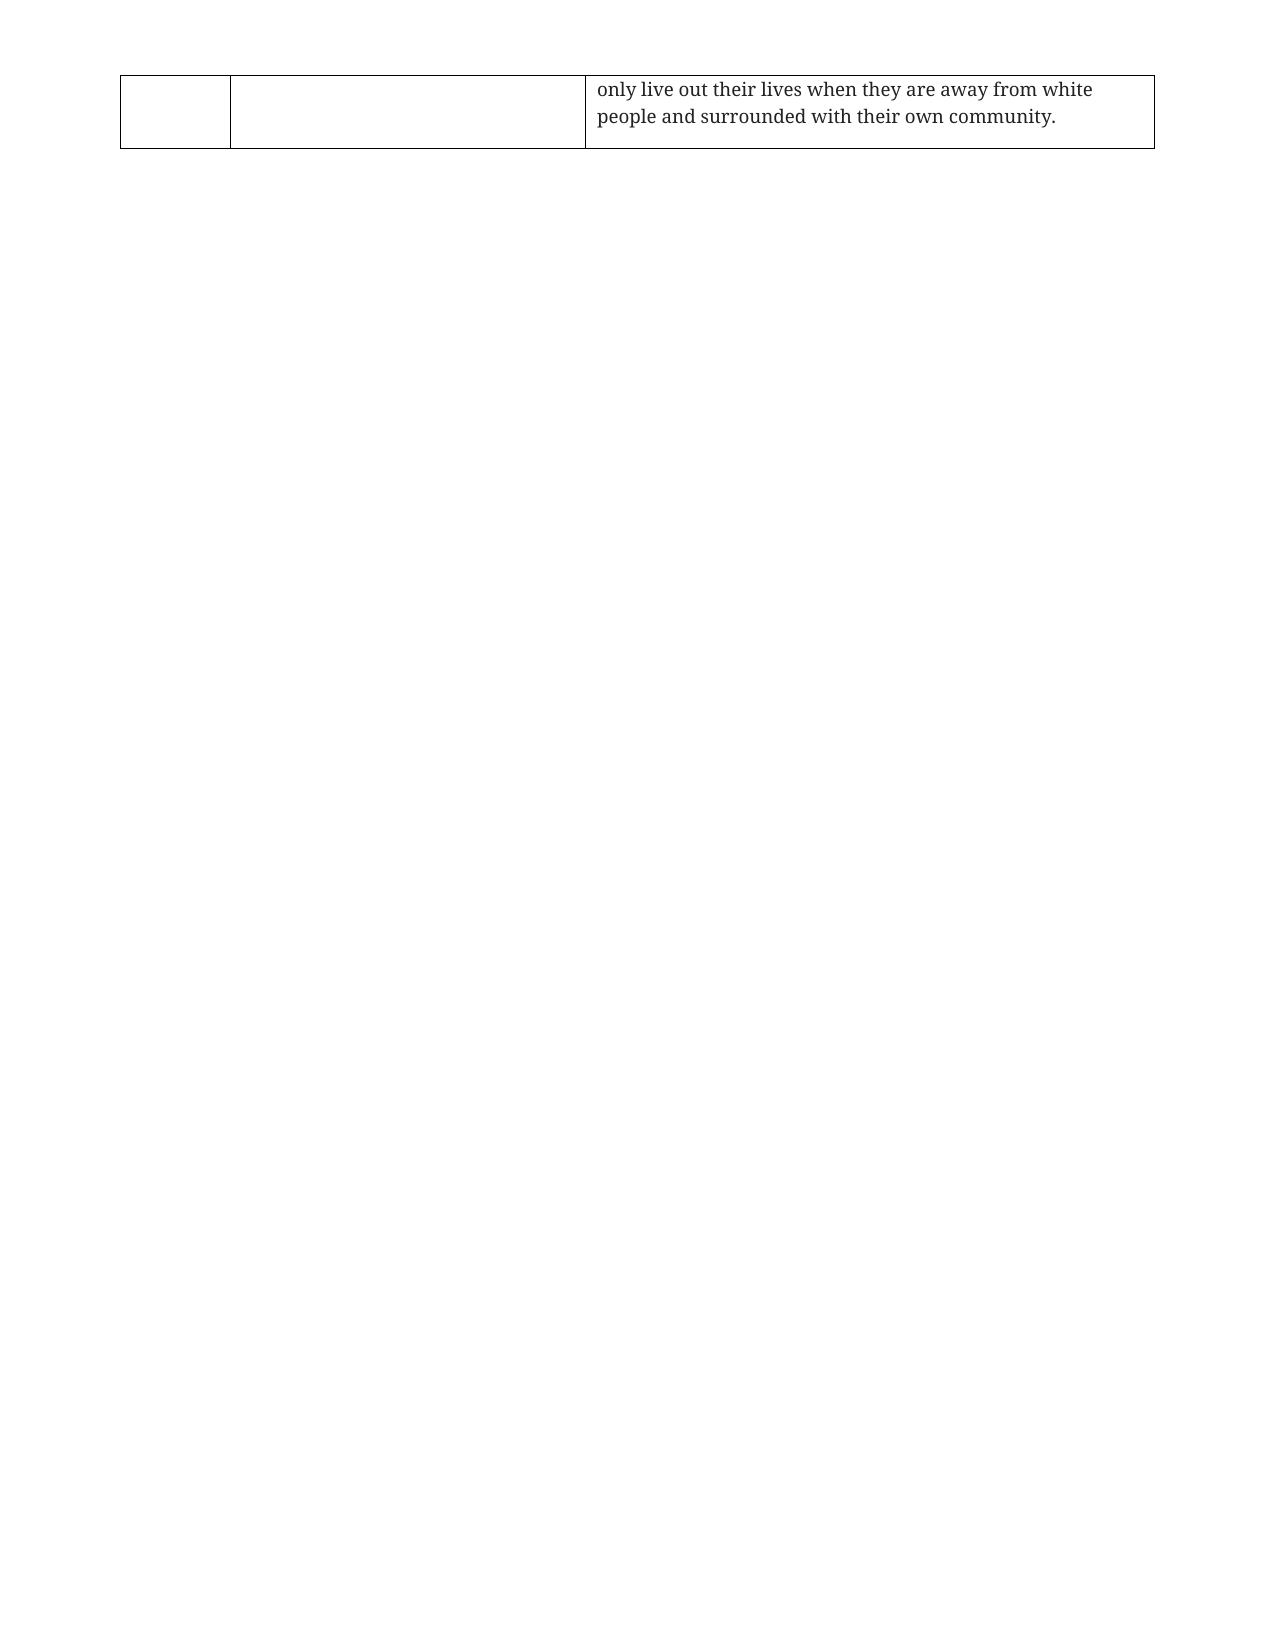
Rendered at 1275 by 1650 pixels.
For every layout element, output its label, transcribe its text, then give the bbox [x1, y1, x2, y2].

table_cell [231, 76, 585, 148]
table_cell 1 [121, 76, 230, 148]
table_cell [586, 76, 1154, 148]
